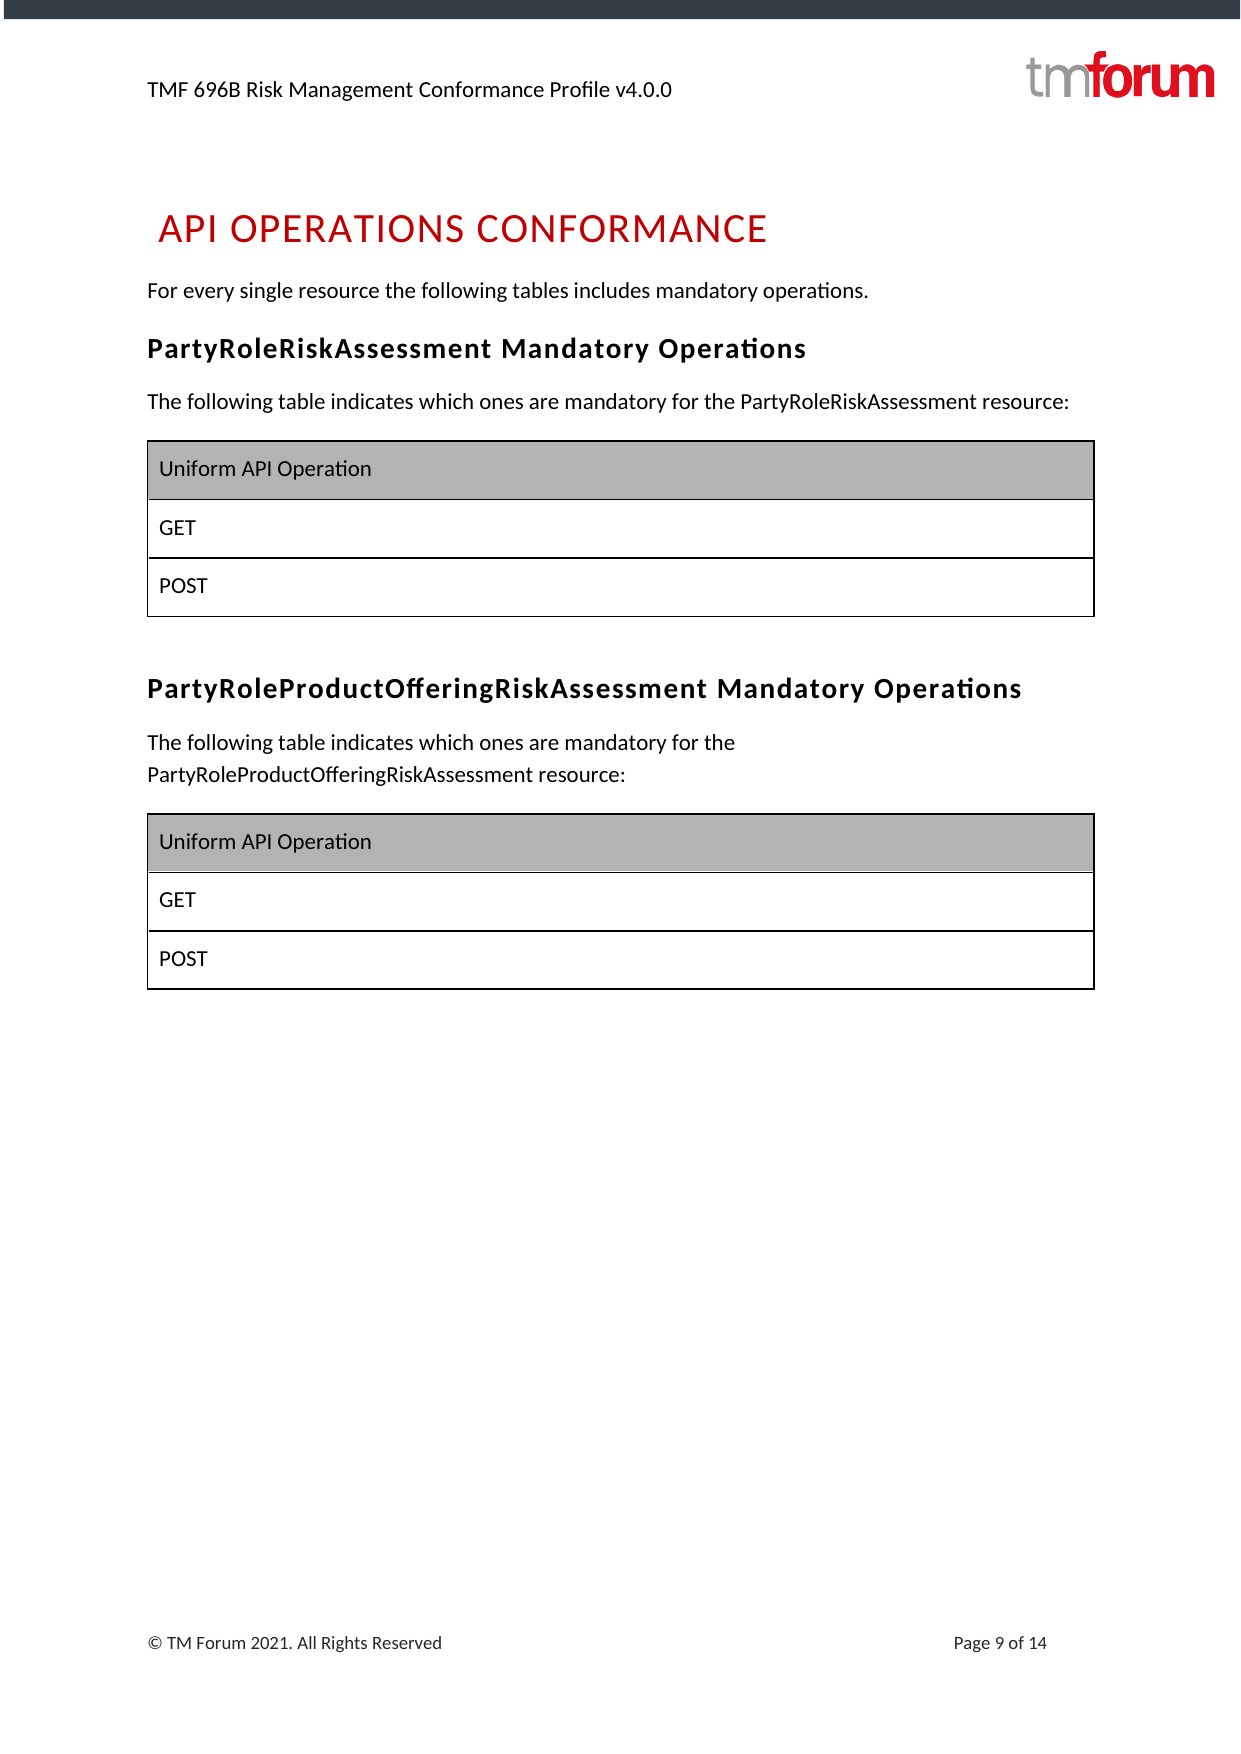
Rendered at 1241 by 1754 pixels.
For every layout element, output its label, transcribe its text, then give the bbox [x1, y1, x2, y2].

text The following table indicates which ones are mandatory for the PartyRoleProductOfferingRiskAssessment resource: [147, 728, 1093, 788]
table_cell GET [148, 873, 1093, 930]
table_cell POST [148, 931, 1093, 988]
table_header Uniform API Operation [148, 815, 1093, 871]
table_cell GET [148, 500, 1093, 557]
subtitle PartyRoleRiskAssessment Mandatory Operations [147, 330, 1093, 365]
text The following table indicates which ones are mandatory for the PartyRoleRiskAssessment resource: [147, 387, 1093, 415]
picture [3, 0, 1241, 111]
text For every single resource the following tables includes mandatory operations. [147, 277, 1093, 305]
table_cell POST [148, 558, 1093, 616]
subtitle PartyRoleProductOfferingRiskAssessment Mandatory Operations [147, 670, 1093, 706]
subtitle API OPERATIONS CONFORMANCE [147, 202, 1093, 252]
table_header Uniform API Operation [148, 442, 1093, 499]
